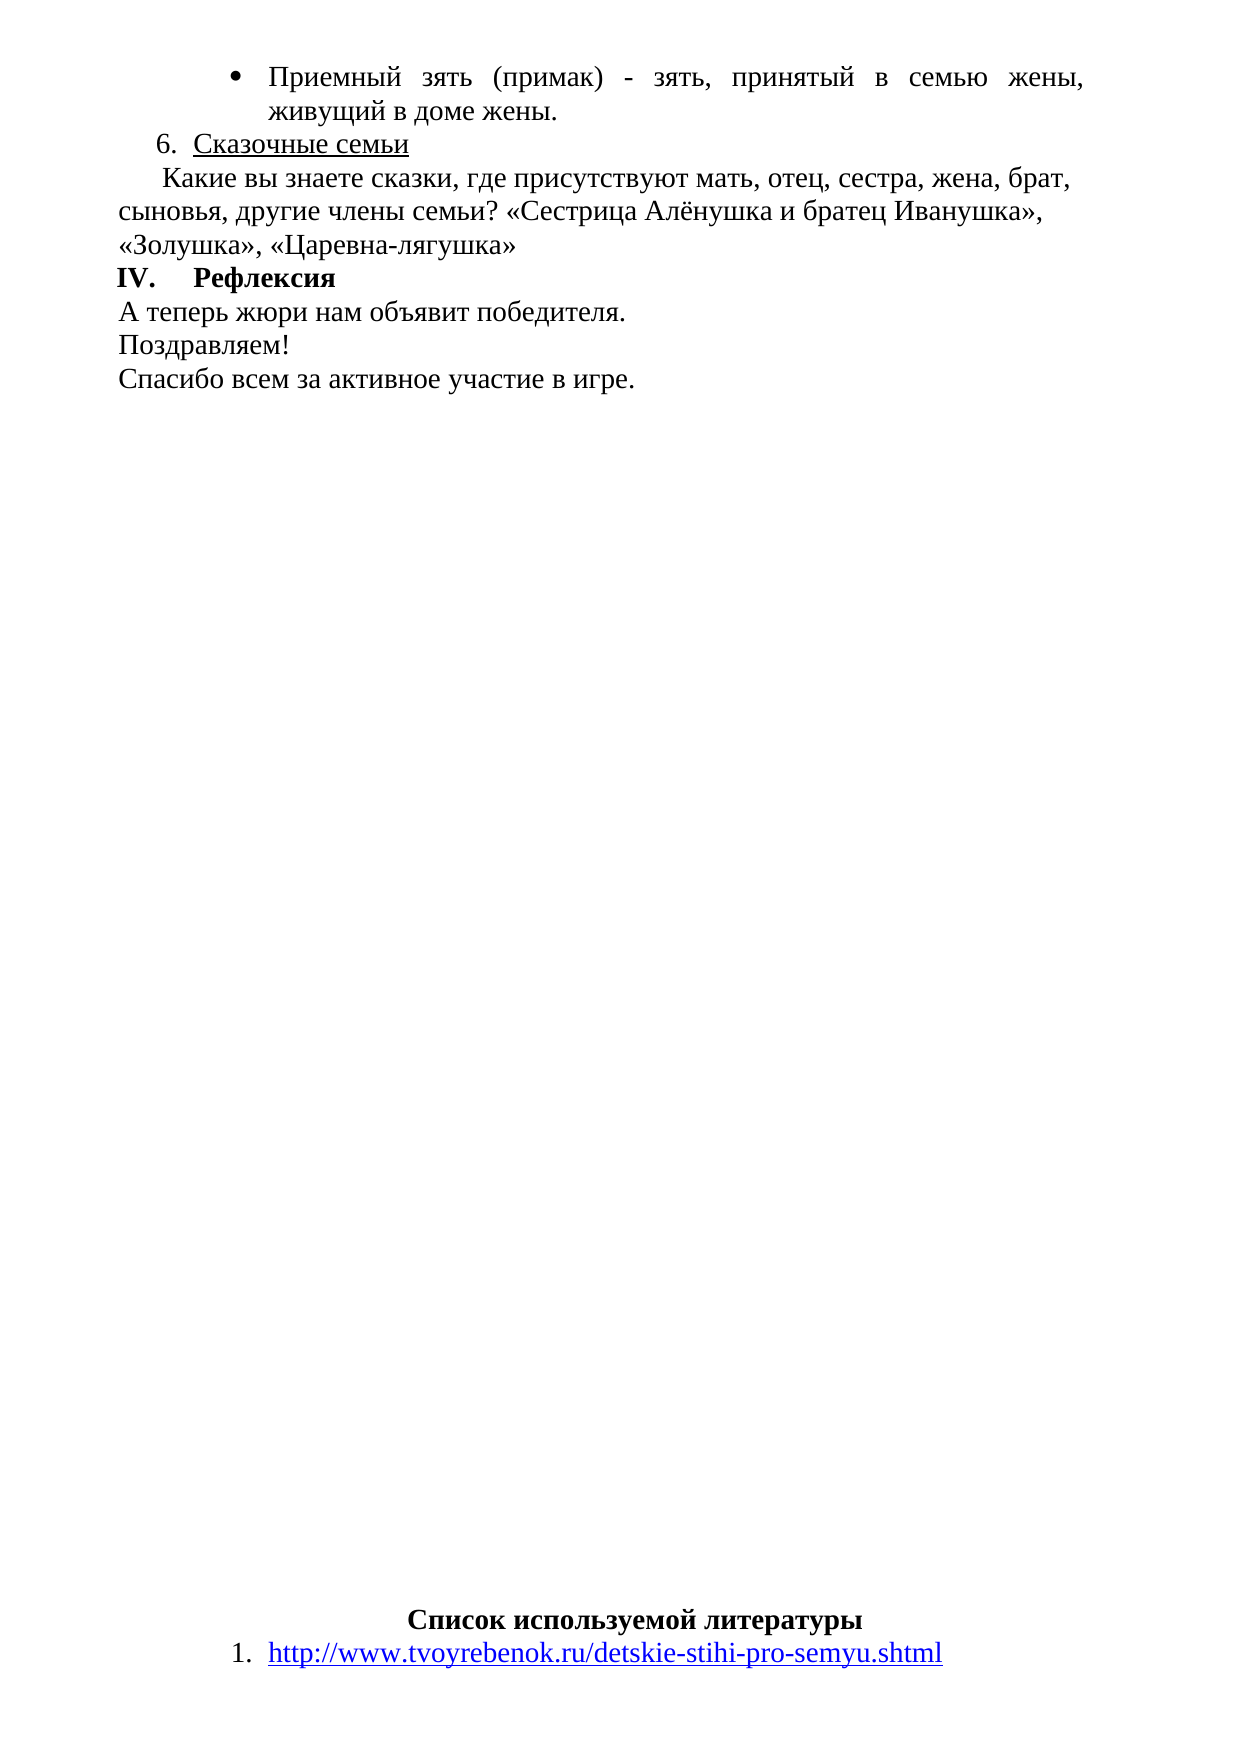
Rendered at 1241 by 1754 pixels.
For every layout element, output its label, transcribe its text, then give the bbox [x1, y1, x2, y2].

list Приемный зять (примак) - зять, принятый в семью жены, живущий в доме жены. [231, 59, 1084, 126]
text Какие вы знаете сказки, где присутствуют мать, отец, сестра, жена, брат, сыновья, другие члены семьи? «Сестрица Алёнушка и братец Иванушка», «Золушка», «Царевна-лягушка» [118, 160, 1152, 260]
text Список используемой литературы [118, 1602, 1152, 1636]
text А теперь жюри нам объявит победителя. [118, 294, 1152, 327]
text Поздравляем! [118, 327, 1152, 361]
list Рефлексия [156, 260, 1152, 294]
list http://www.tvoyrebenok.ru/detskie-stihi-pro-semyu.shtml [231, 1636, 1152, 1669]
text Спасибо всем за активное участие в игре. [118, 361, 1152, 394]
list Сказочные семьи [156, 126, 1152, 160]
